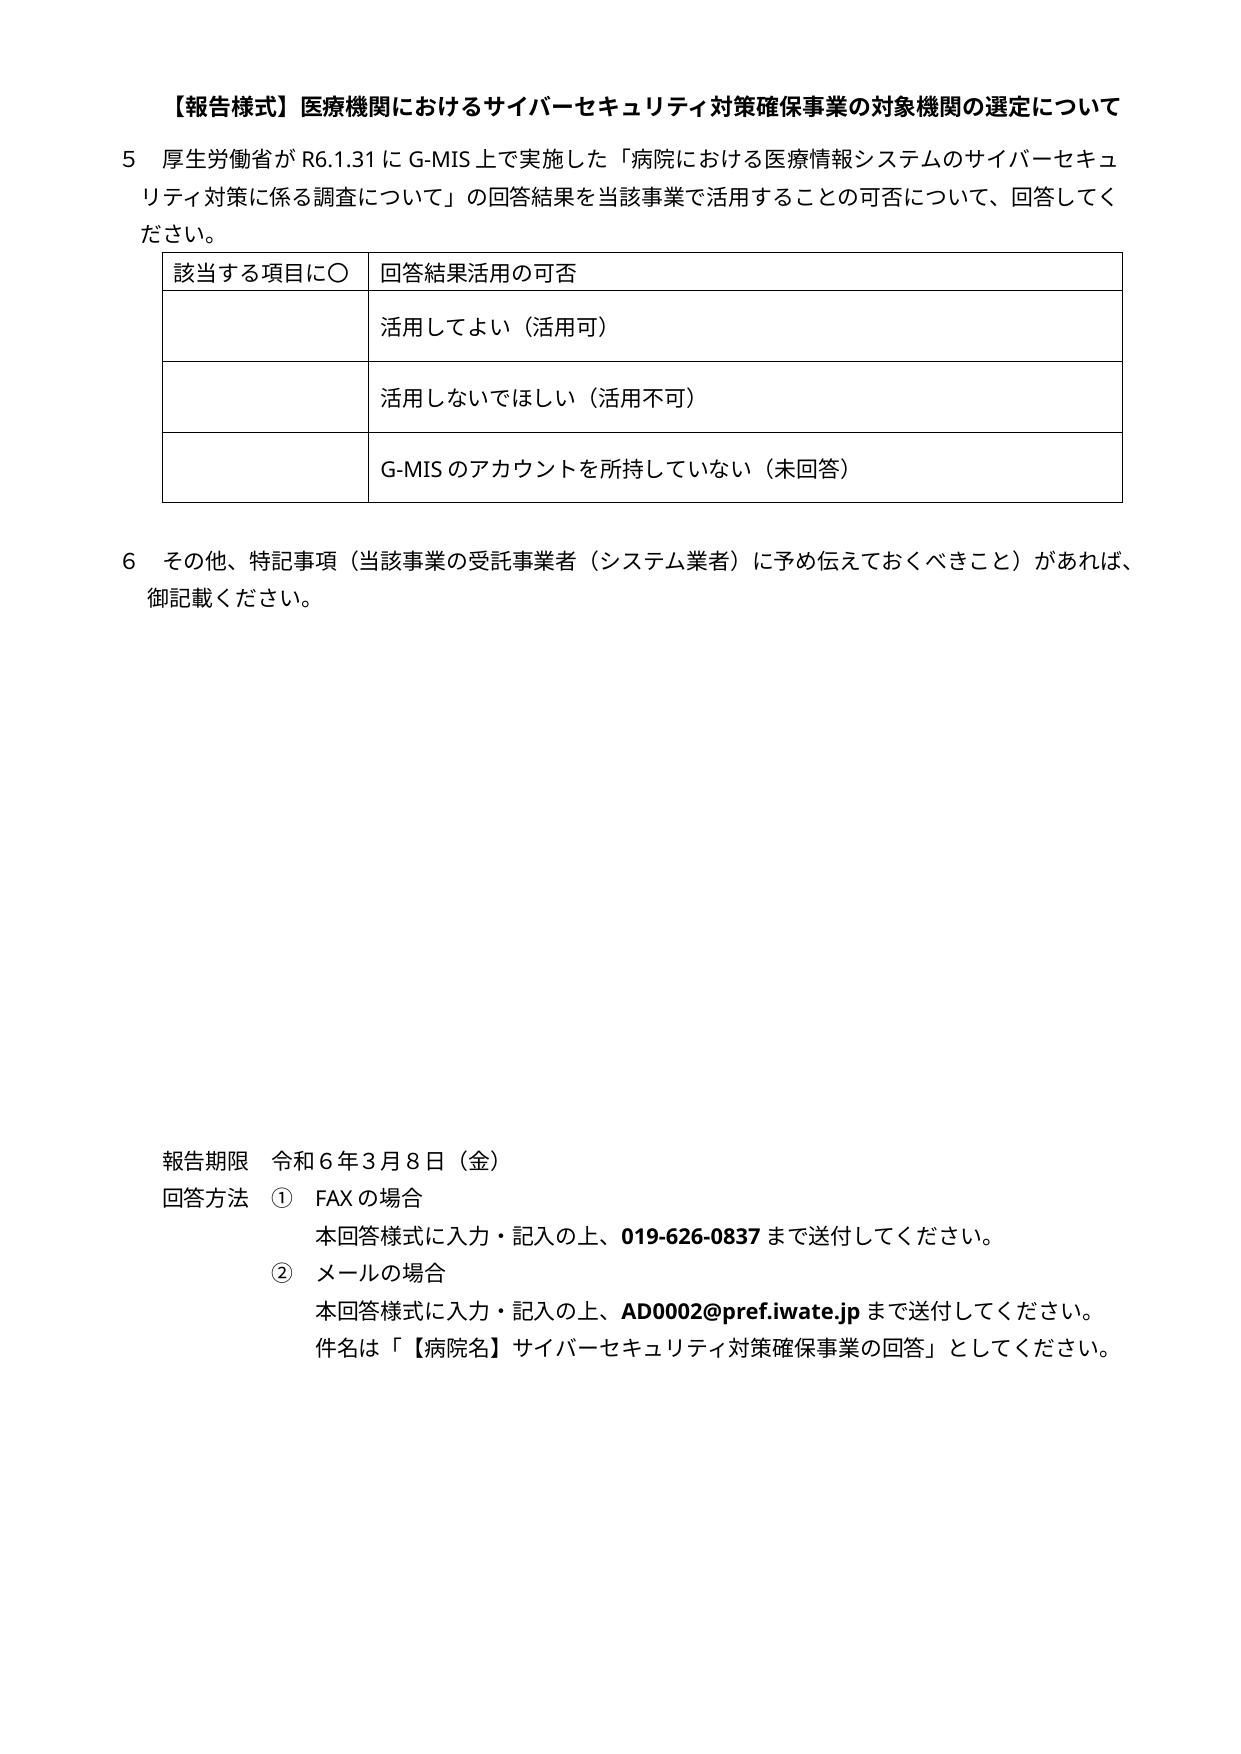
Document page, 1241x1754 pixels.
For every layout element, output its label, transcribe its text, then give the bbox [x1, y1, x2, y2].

text 件名は「【病院名】サイバーセキュリティ対策確保事業の回答」としてください。 [184, 1328, 1122, 1366]
text ② メールの場合 [118, 1253, 1122, 1291]
text 本回答様式に入力・記入の上、019-626-0837まで送付してください。 [118, 1216, 1122, 1253]
text 回答方法 ① FAXの場合 [118, 1178, 1122, 1216]
table_header 該当する項目に〇 [163, 253, 368, 290]
text ５ 厚生労働省がR6.1.31にG-MIS上で実施した「病院における医療情報システムのサイバーセキュリティ対策に係る調査について」の回答結果を当該事業で活用することの可否について、回答してください。 [118, 139, 1122, 252]
table_cell G-MISのアカウントを所持していない（未回答） [369, 433, 1122, 502]
table_cell [163, 433, 368, 502]
table_cell 活用しないでほしい（活用不可） [369, 362, 1122, 432]
text 報告期限 令和６年３月８日（金） [140, 1141, 1122, 1178]
table_cell [163, 362, 368, 432]
table_cell [163, 291, 368, 361]
text ６ その他、特記事項（当該事業の受託事業者（システム業者）に予め伝えておくべきこと）があれば、御記載ください。 [118, 541, 1122, 616]
table_cell 活用してよい（活用可） [369, 291, 1122, 361]
table_header 回答結果活用の可否 [369, 253, 1122, 290]
text 本回答様式に入力・記入の上、AD0002@pref.iwate.jpまで送付してください。 [184, 1291, 1122, 1328]
